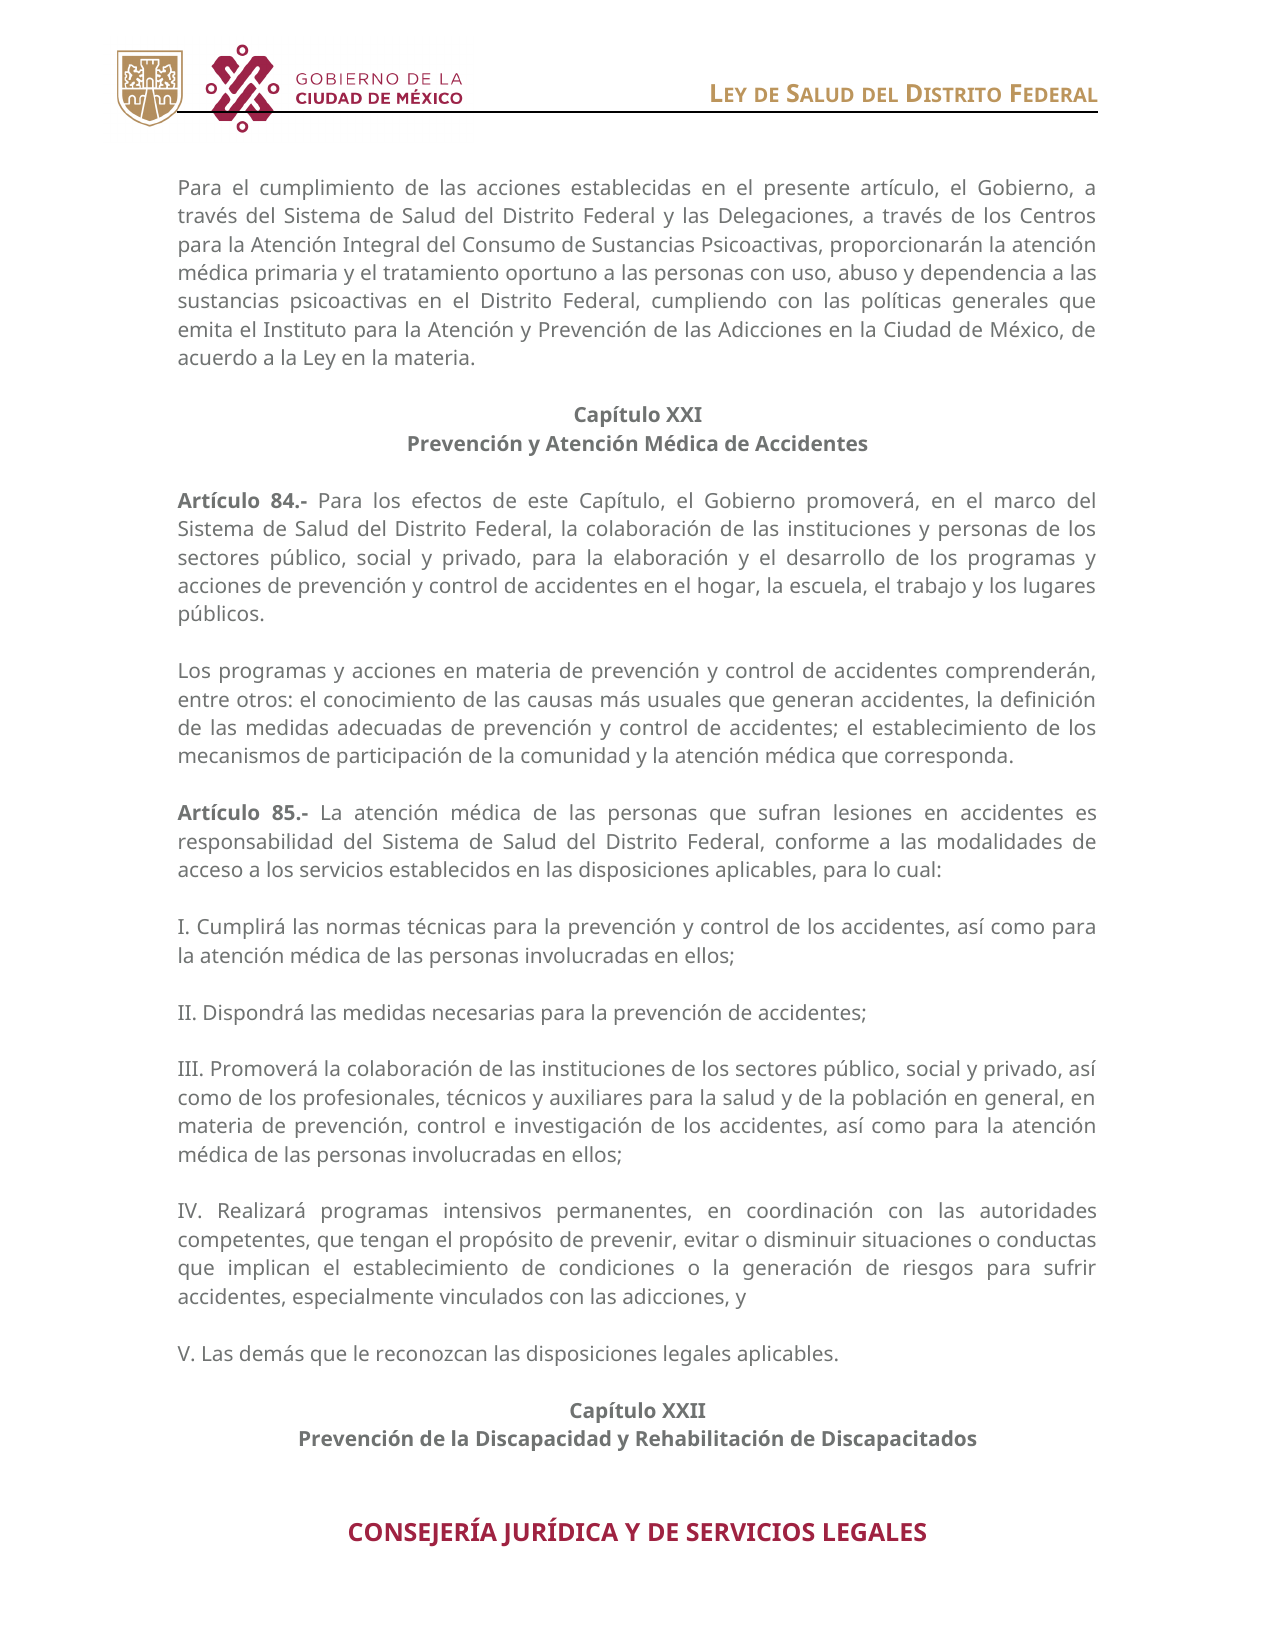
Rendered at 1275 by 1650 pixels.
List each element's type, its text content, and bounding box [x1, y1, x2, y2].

text Prevención y Atención Médica de Accidentes [177, 429, 1098, 457]
picture [103, 36, 474, 143]
text Capítulo XXII [177, 1396, 1098, 1424]
text V. Las demás que le reconozcan las disposiciones legales aplicables. [177, 1339, 1098, 1367]
text III. Promoverá la colaboración de las instituciones de los sectores público, social y privado, así como de los profesionales, técnicos y auxiliares para la salud y de la población en general, en materia de prevención, control e investigación de los accidentes, así como para la atención médica de las personas involucradas en ellos; [177, 1054, 1098, 1168]
text II. Dispondrá las medidas necesarias para la prevención de accidentes; [177, 998, 1098, 1026]
text I. Cumplirá las normas técnicas para la prevención y control de los accidentes, así como para la atención médica de las personas involucradas en ellos; [177, 912, 1098, 969]
text Para el cumplimiento de las acciones establecidas en el presente artículo, el Gobierno, a través del Sistema de Salud del Distrito Federal y las Delegaciones, a través de los Centros para la Atención Integral del Consumo de Sustancias Psicoactivas, proporcionarán la atención médica primaria y el tratamiento oportuno a las personas con uso, abuso y dependencia a las sustancias psicoactivas en el Distrito Federal, cumpliendo con las políticas generales que emita el Instituto para la Atención y Prevención de las Adicciones en la Ciudad de México, de acuerdo a la Ley en la materia. [177, 173, 1098, 372]
text Prevención de la Discapacidad y Rehabilitación de Discapacitados [177, 1424, 1098, 1453]
text Artículo 84.- Para los efectos de este Capítulo, el Gobierno promoverá, en el marco del Sistema de Salud del Distrito Federal, la colaboración de las instituciones y personas de los sectores público, social y privado, para la elaboración y el desarrollo de los programas y acciones de prevención y control de accidentes en el hogar, la escuela, el trabajo y los lugares públicos. [177, 486, 1098, 628]
text Artículo 85.- La atención médica de las personas que sufran lesiones en accidentes es responsabilidad del Sistema de Salud del Distrito Federal, conforme a las modalidades de acceso a los servicios establecidos en las disposiciones aplicables, para lo cual: [177, 798, 1098, 884]
text IV. Realizará programas intensivos permanentes, en coordinación con las autoridades competentes, que tengan el propósito de prevenir, evitar o disminuir situaciones o conductas que implican el establecimiento de condiciones o la generación de riesgos para sufrir accidentes, especialmente vinculados con las adicciones, y [177, 1197, 1098, 1310]
text Capítulo XXI [177, 400, 1098, 429]
text Los programas y acciones en materia de prevención y control de accidentes comprenderán, entre otros: el conocimiento de las causas más usuales que generan accidentes, la definición de las medidas adecuadas de prevención y control de accidentes; el establecimiento de los mecanismos de participación de la comunidad y la atención médica que corresponda. [177, 656, 1098, 770]
